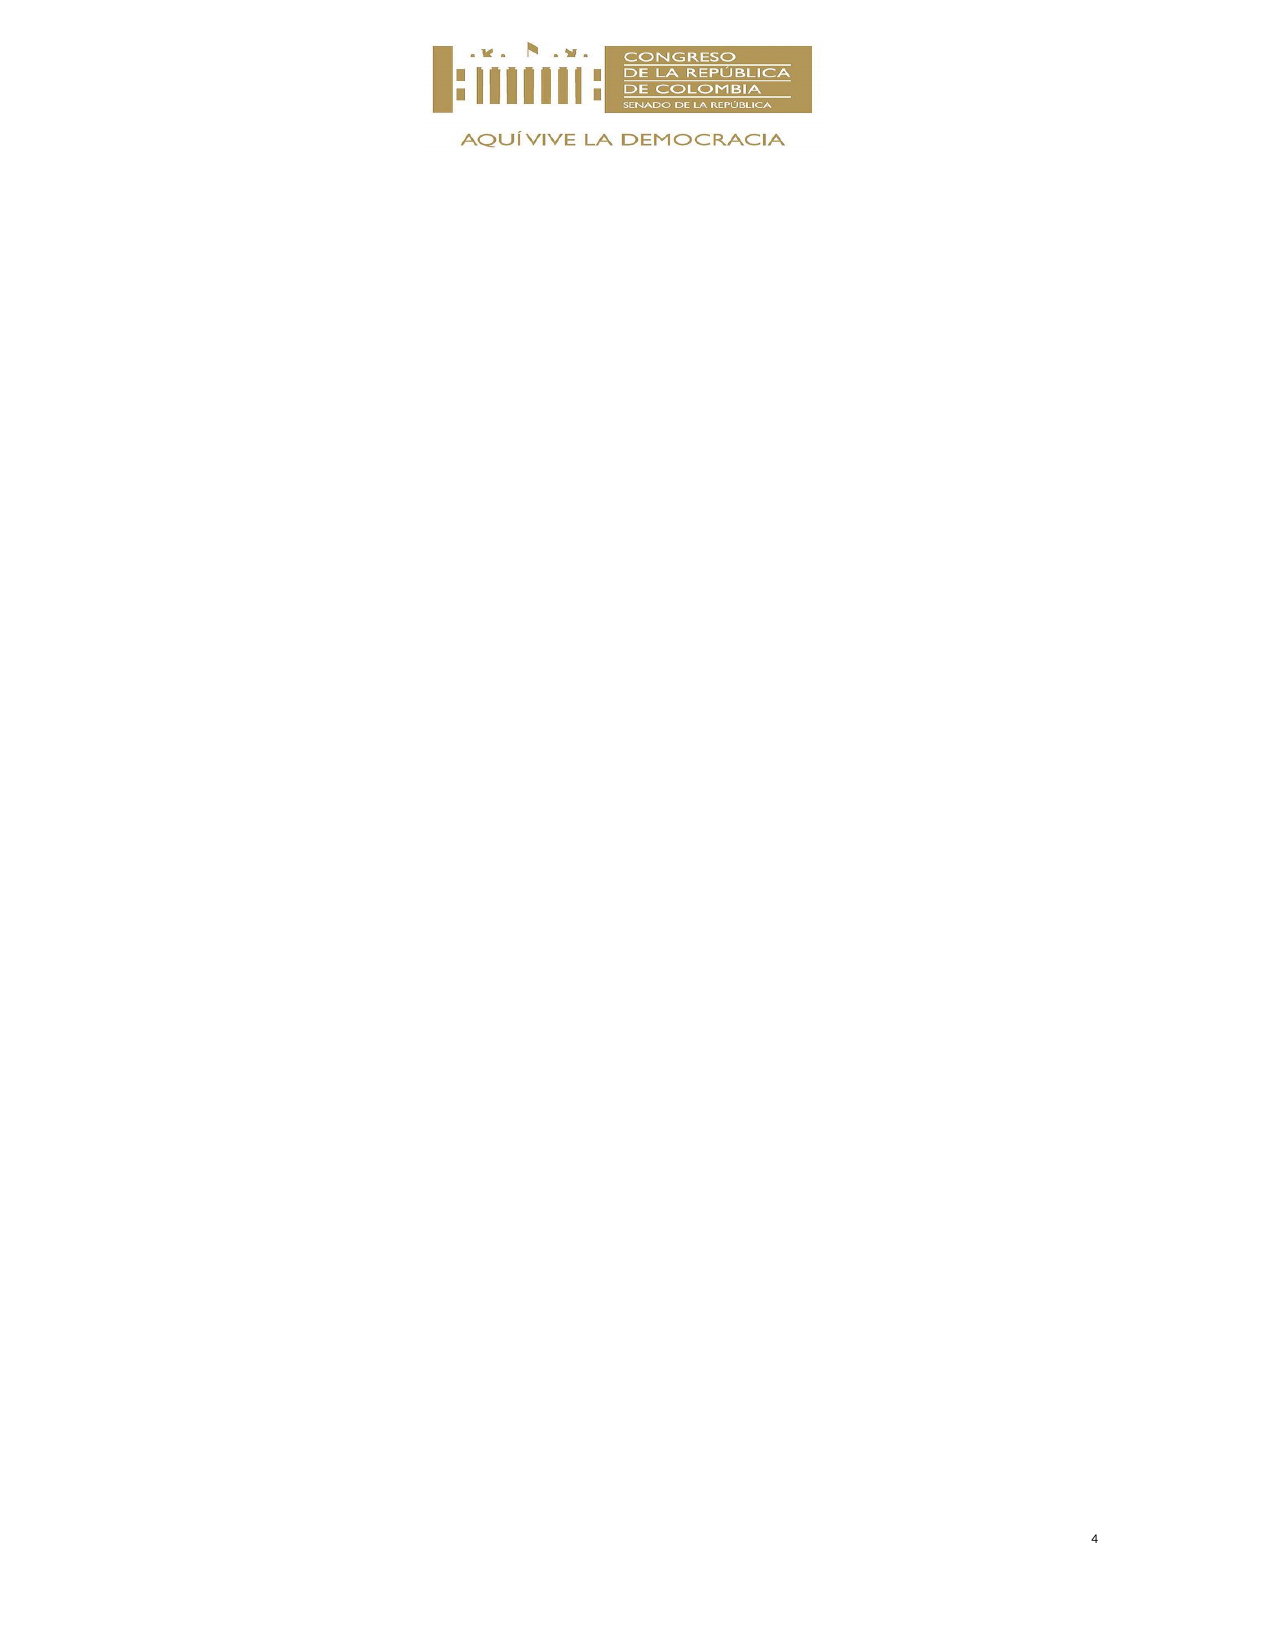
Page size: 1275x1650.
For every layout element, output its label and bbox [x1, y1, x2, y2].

picture [417, 34, 824, 156]
